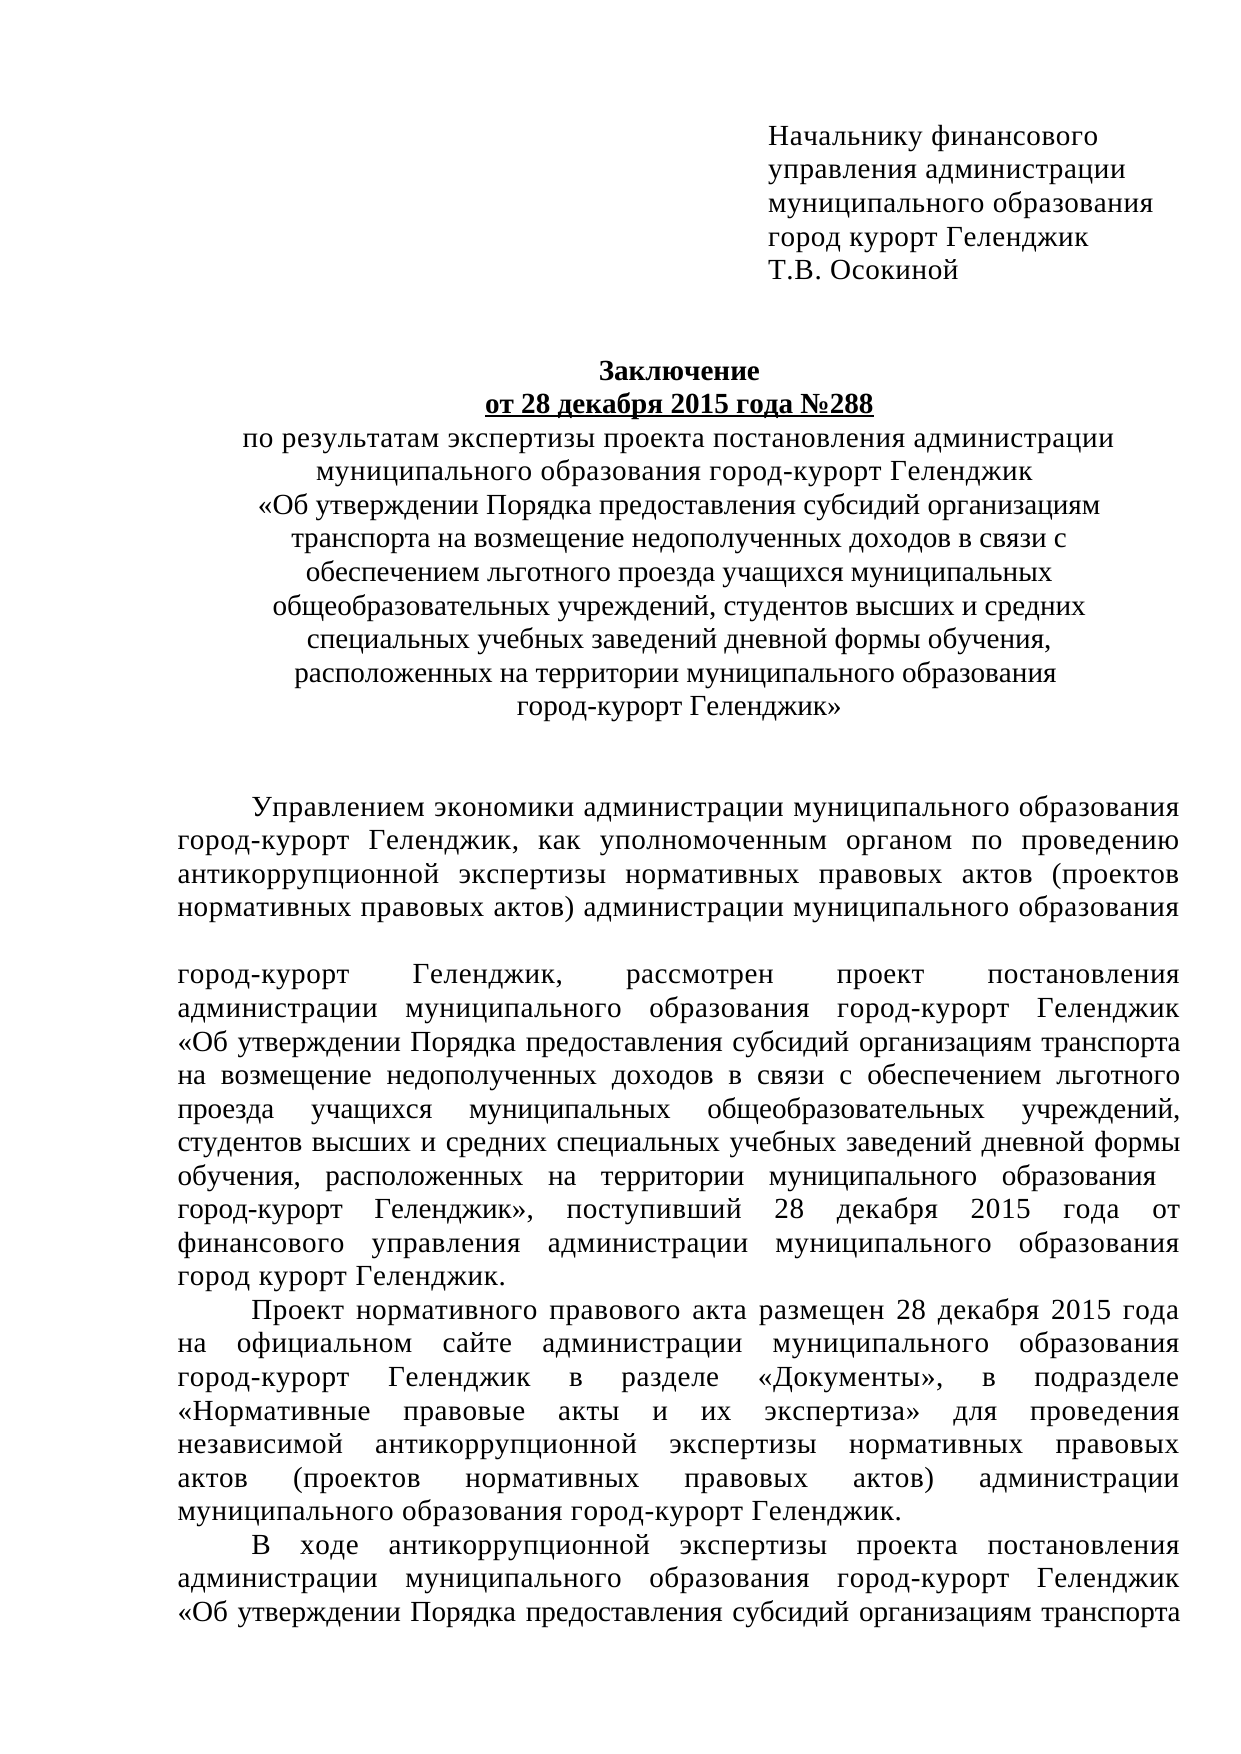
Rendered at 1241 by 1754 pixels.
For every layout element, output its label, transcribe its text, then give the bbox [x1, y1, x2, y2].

text Начальнику финансового управления администрации муниципального образования город курорт Геленджик [768, 118, 1181, 252]
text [177, 1527, 1181, 1627]
text Заключение [236, 353, 1122, 386]
text Управлением экономики администрации муниципального образования город-курорт Геленджик, как уполномоченным органом по проведению антикоррупционной экспертизы нормативных правовых актов (проектов нормативных правовых актов) администрации муниципального образования город-курорт Геленджик, рассмотрен проект постановления администрации муниципального образования город-курорт Геленджик «Об утверждении Порядка предоставления субсидий организациям транспорта на возмещение недополученных доходов в связи с обеспечением льготного проезда учащихся муниципальных общеобразовательных учреждений, студентов высших и средних специальных учебных заведений дневной формы обучения, расположенных на территории муниципального образования город-курорт Геленджик», поступивший 28 декабря 2015 года от финансового управления администрации муниципального образования город курорт Геленджик. [177, 789, 1181, 1292]
text Проект нормативного правового акта размещен 28 декабря 2015 года на официальном сайте администрации муниципального образования город-курорт Геленджик в разделе «Документы», в подразделе «Нормативные правовые акты и их экспертиза» для проведения независимой антикоррупционной экспертизы нормативных правовых актов (проектов нормативных правовых актов) администрации муниципального образования город-курорт Геленджик. [177, 1292, 1181, 1527]
text Т.В. Осокиной [768, 252, 1181, 286]
text от 28 декабря 2015 года №288 [236, 386, 1122, 420]
text по результатам экспертизы проекта постановления администрации муниципального образования город-курорт Геленджик «Об утверждении Порядка предоставления субсидий организациям транспорта на возмещение недополученных доходов в связи с обеспечением льготного проезда учащихся муниципальных общеобразовательных учреждений, студентов высших и средних специальных учебных заведений дневной формы обучения, расположенных на территории муниципального образования город-курорт Геленджик» [236, 420, 1122, 722]
